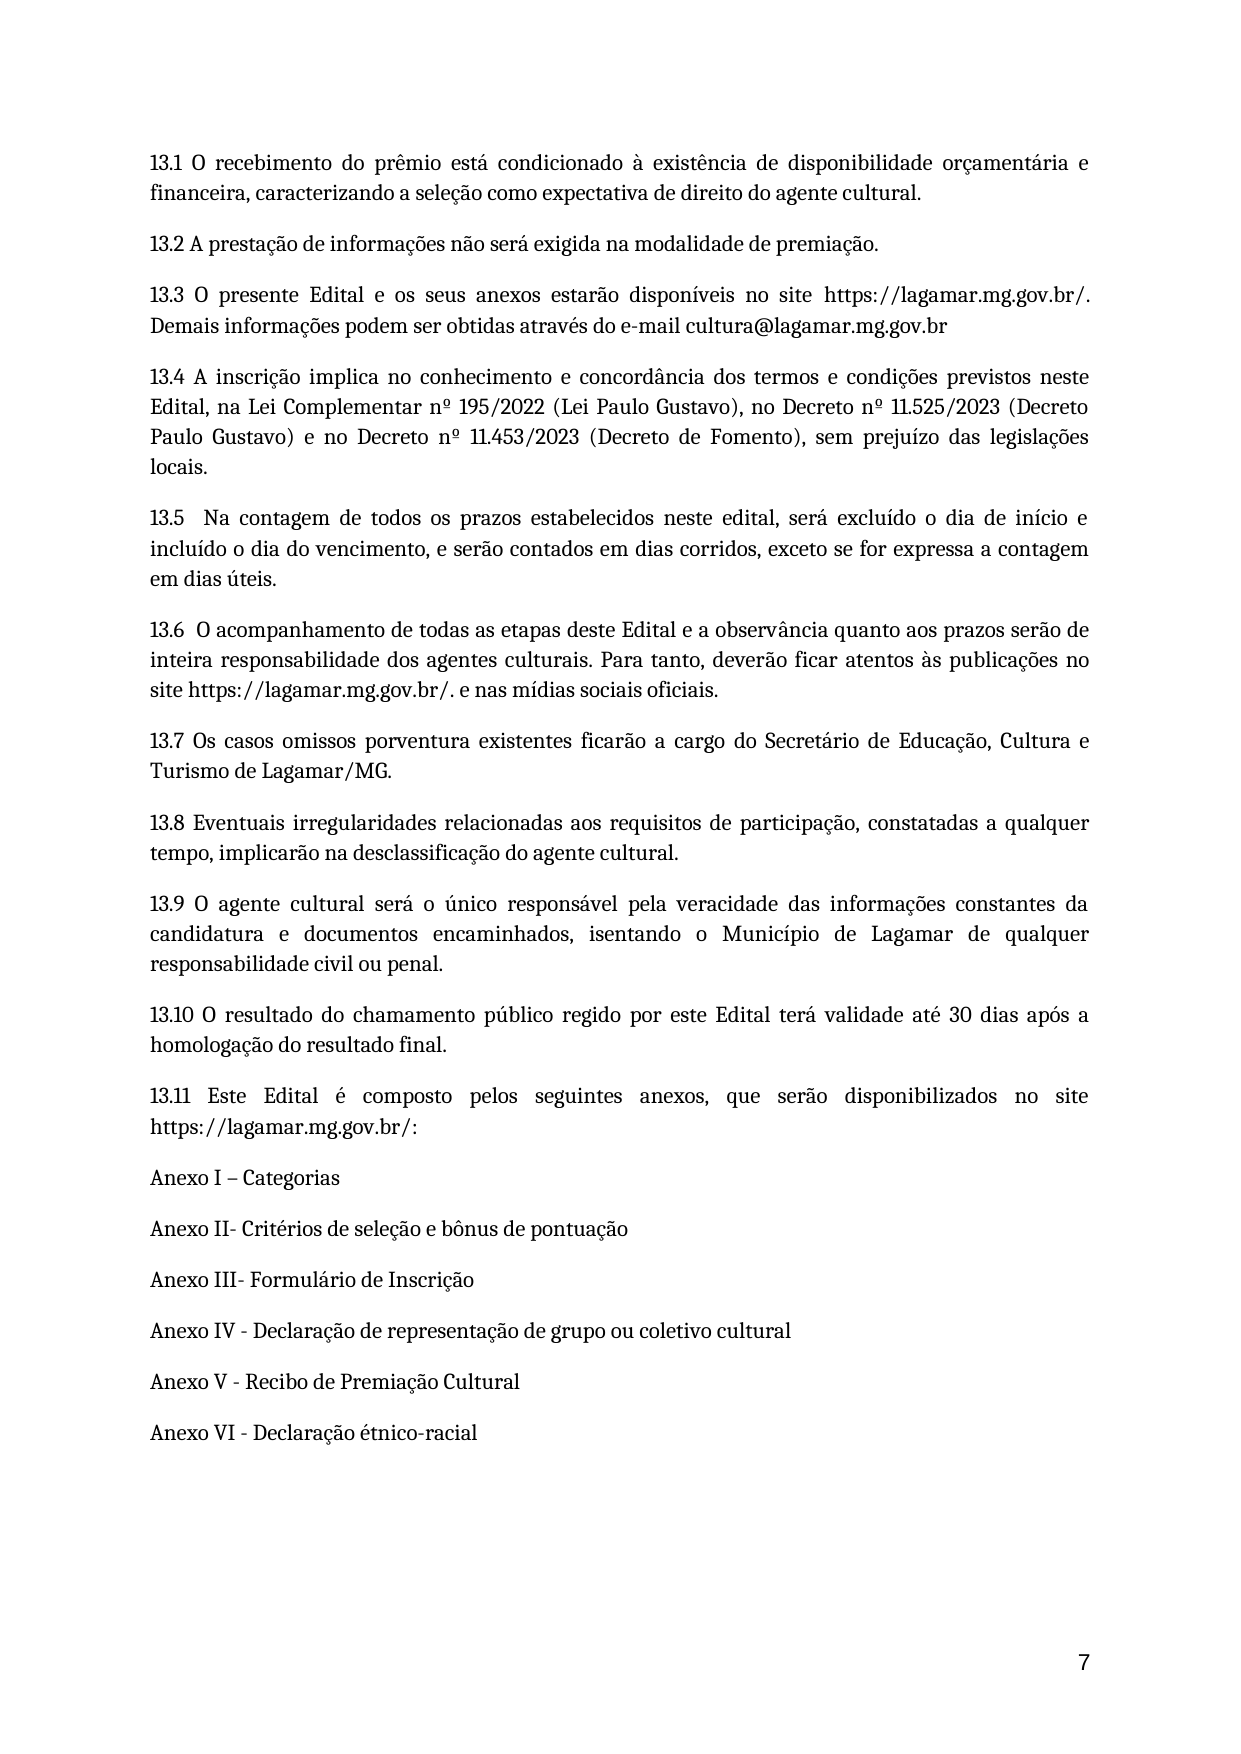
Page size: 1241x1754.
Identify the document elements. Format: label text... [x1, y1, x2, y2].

text 13.9 O agente cultural será o único responsável pela veracidade das informações constantes da candidatura e documentos encaminhados, isentando o Município de Lagamar de qualquer responsabilidade civil ou penal. [150, 891, 1090, 977]
text 13.8 Eventuais irregularidades relacionadas aos requisitos de participação, constatadas a qualquer tempo, implicarão na desclassificação do agente cultural. [150, 809, 1090, 866]
text 13.11 Este Edital é composto pelos seguintes anexos, que serão disponibilizados no site https://lagamar.mg.gov.br/: [150, 1083, 1090, 1140]
text Anexo III- Formulário de Inscrição [150, 1267, 1090, 1293]
text Anexo II- Critérios de seleção e bônus de pontuação [150, 1216, 1090, 1242]
text Anexo I – Categorias [150, 1164, 1090, 1191]
text 13.1 O recebimento do prêmio está condicionado à existência de disponibilidade orçamentária e financeira, caracterizando a seleção como expectativa de direito do agente cultural. [150, 150, 1090, 207]
text Anexo V - Recibo de Premiação Cultural [150, 1369, 1090, 1395]
text 13.3 O presente Edital e os seus anexos estarão disponíveis no site https://lagamar.mg.gov.br/. Demais informações podem ser obtidas através do e-mail cultura@lagamar.mg.gov.br [150, 282, 1090, 339]
text Anexo VI - Declaração étnico-racial [150, 1420, 1090, 1446]
text Anexo IV - Declaração de representação de grupo ou coletivo cultural [150, 1318, 1090, 1344]
text 13.7 Os casos omissos porventura existentes ficarão a cargo do Secretário de Educação, Cultura e Turismo de Lagamar/MG. [150, 728, 1090, 785]
text 13.5 Na contagem de todos os prazos estabelecidos neste edital, será excluído o dia de início e incluído o dia do vencimento, e serão contados em dias corridos, exceto se for expressa a contagem em dias úteis. [150, 505, 1090, 592]
text 13.10 O resultado do chamamento público regido por este Edital terá validade até 30 dias após a homologação do resultado final. [150, 1002, 1090, 1059]
text 13.4 A inscrição implica no conhecimento e concordância dos termos e condições previstos neste Edital, na Lei Complementar nº 195/2022 (Lei Paulo Gustavo), no Decreto nº 11.525/2023 (Decreto Paulo Gustavo) e no Decreto nº 11.453/2023 (Decreto de Fomento), sem prejuízo das legislações locais. [150, 363, 1090, 481]
text 13.2 A prestação de informações não será exigida na modalidade de premiação. [150, 231, 1090, 258]
text 13.6 O acompanhamento de todas as etapas deste Edital e a observância quanto aos prazos serão de inteira responsabilidade dos agentes culturais. Para tanto, deverão ficar atentos às publicações no site https://lagamar.mg.gov.br/. e nas mídias sociais oficiais. [150, 617, 1090, 703]
